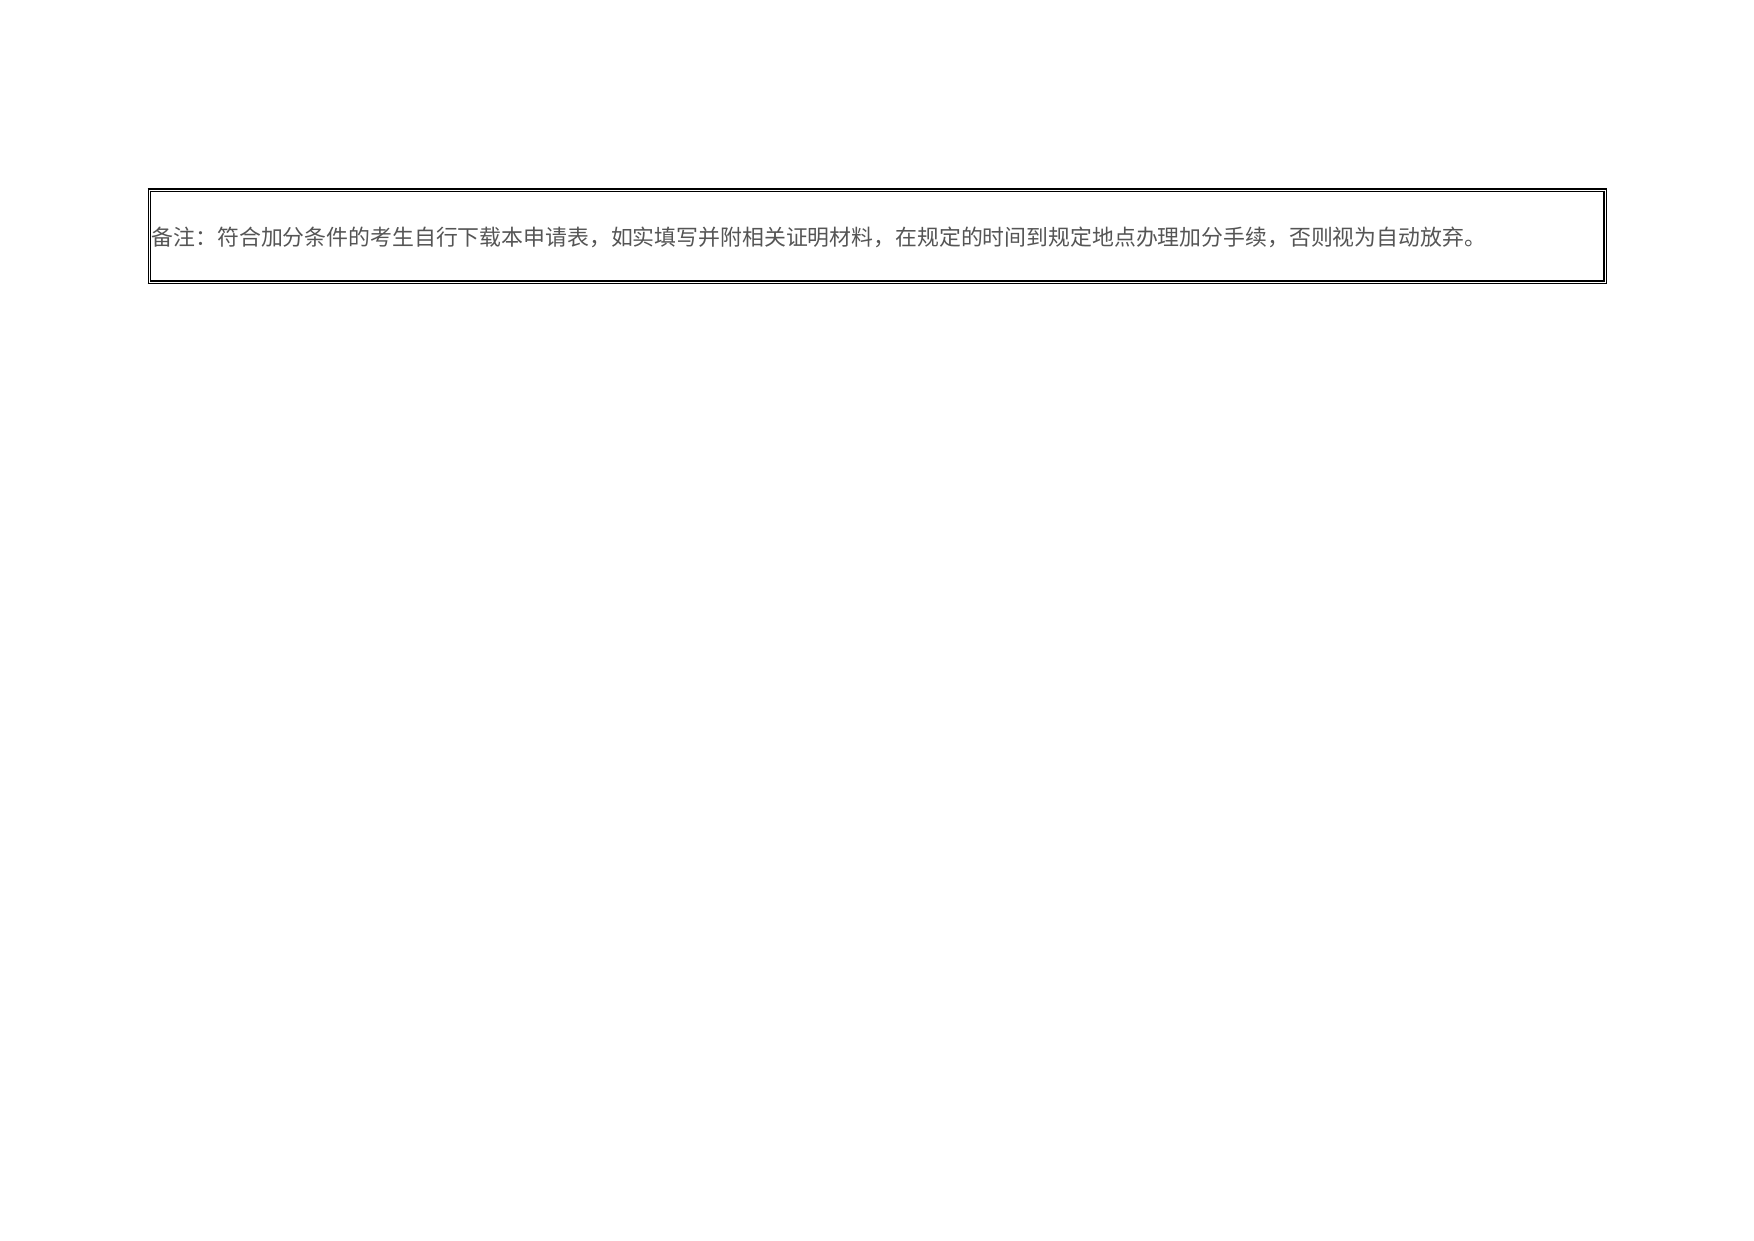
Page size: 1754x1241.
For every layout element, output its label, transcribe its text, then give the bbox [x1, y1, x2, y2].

table_cell 备注：符合加分条件的考生自行下载本申请表，如实填写并附相关证明材料，在规定的时间到规定地点办理加分手续，否则视为自动放弃。 [151, 192, 1603, 280]
